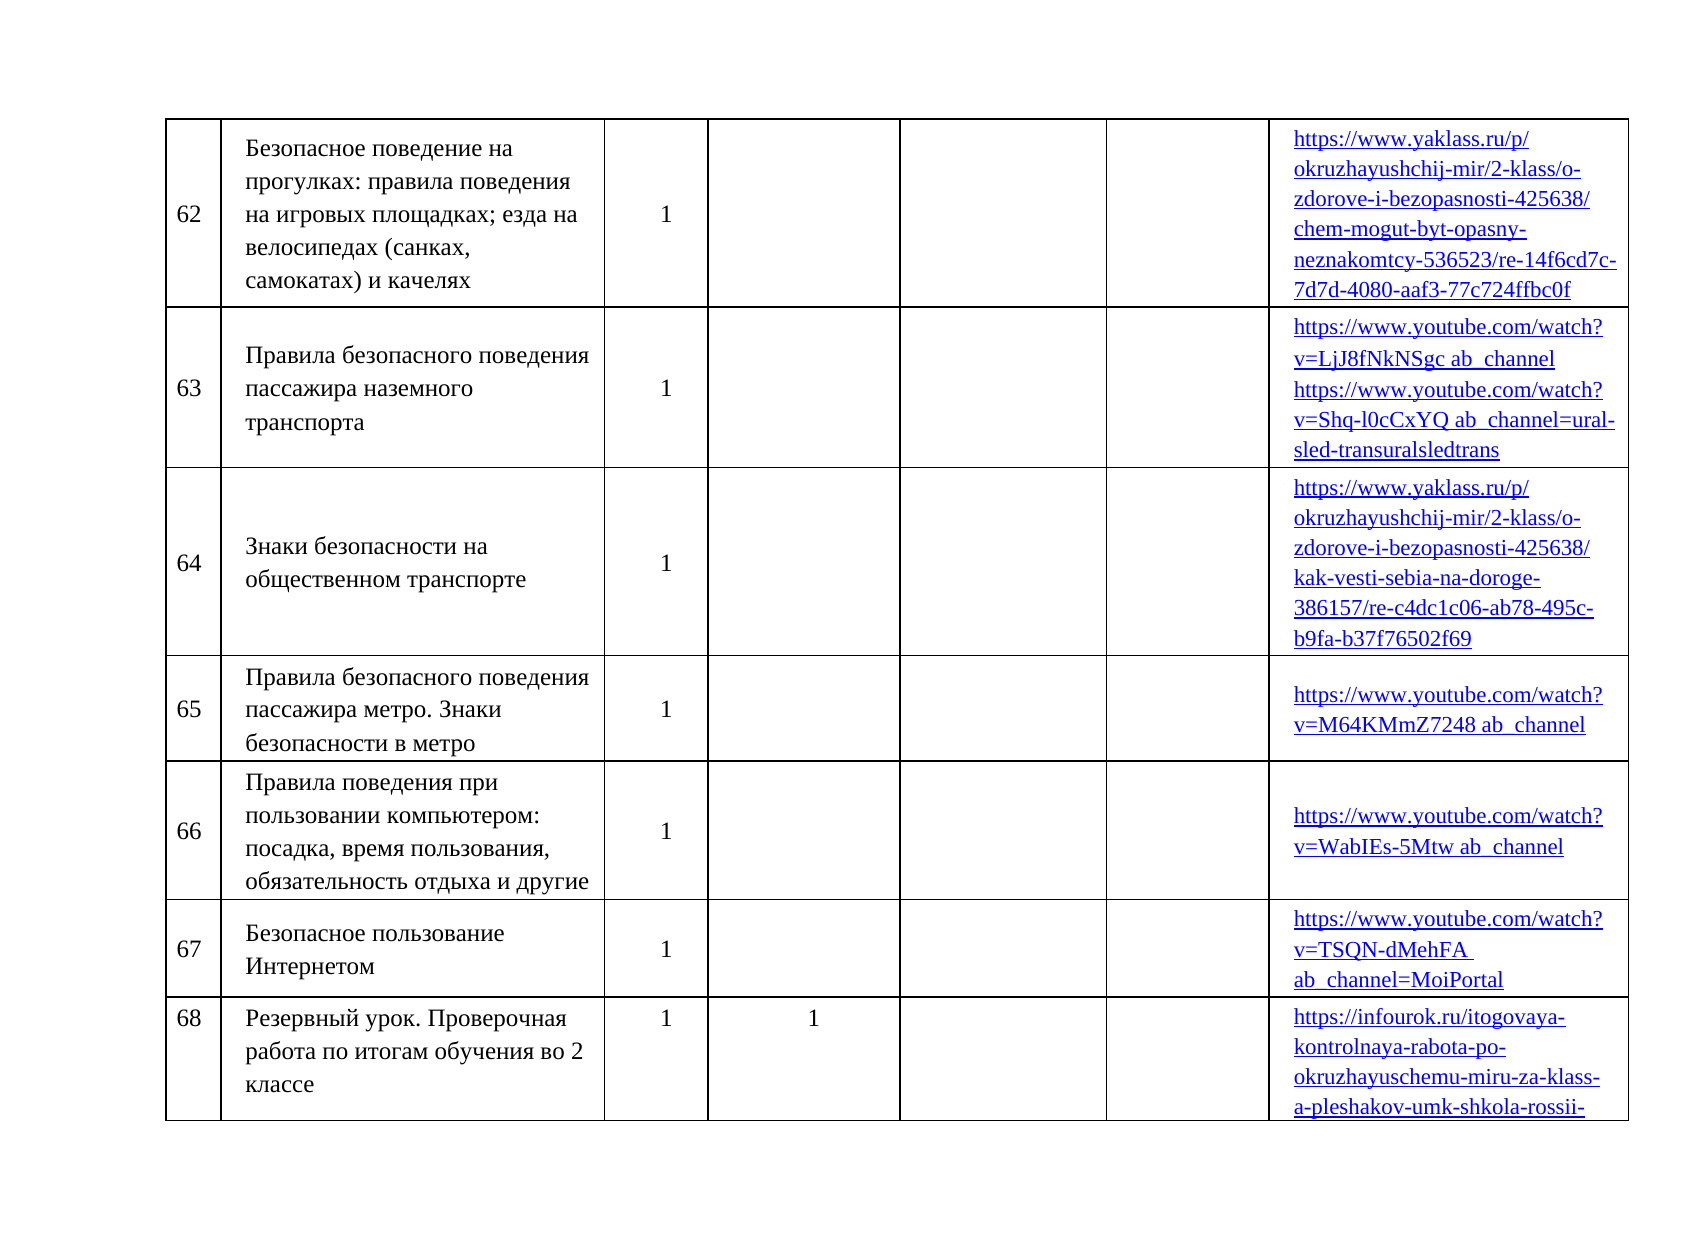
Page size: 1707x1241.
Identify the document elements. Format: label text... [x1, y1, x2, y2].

table_cell 1 [605, 308, 707, 467]
table_cell [1107, 656, 1268, 760]
table_cell 66 [167, 762, 220, 899]
table_cell [1107, 998, 1268, 1120]
table_cell Правила безопасного поведения пассажира метро. Знаки безопасности в метро [222, 656, 604, 760]
table_cell [901, 120, 1106, 306]
table_cell Правила безопасного поведения пассажира наземного транспорта [222, 308, 604, 467]
table_cell Безопасное пользование Интернетом [222, 900, 604, 996]
table_cell Знаки безопасности на общественном транспорте [222, 468, 604, 655]
table_cell https://www.youtube.com/watch?v=TSQN-dMehFA ab_channel=MoiPortal [1270, 900, 1628, 996]
table_cell https://www.yaklass.ru/p/okruzhayushchij-mir/2-klass/o-zdorove-i-bezopasnosti-425638/chem-mogut-byt-opasny-neznakomtcy-536523/re-14f6cd7c-7d7d-4080-aaf3-77c724ffbc0f [1270, 120, 1628, 306]
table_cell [1270, 998, 1628, 1120]
table_cell [1107, 468, 1268, 655]
table_cell https://www.youtube.com/watch?v=LjJ8fNkNSgc ab_channel https://www.youtube.com/watch?v=Shq-l0cCxYQ ab_channel=ural-sled-transuralsledtrans [1270, 308, 1628, 467]
table_cell 1 [605, 468, 707, 655]
table_cell [709, 120, 899, 306]
table_cell [1107, 308, 1268, 467]
table_cell 1 [605, 120, 707, 306]
table_cell [709, 308, 899, 467]
table_cell [709, 656, 899, 760]
table_cell [709, 762, 899, 899]
table_cell Безопасное поведение на прогулках: правила поведения на игровых площадках; езда на велосипедах (санках, самокатах) и качелях [222, 120, 604, 306]
table_cell 68 [167, 998, 220, 1120]
table_cell [901, 762, 1106, 899]
table_cell https://www.yaklass.ru/p/okruzhayushchij-mir/2-klass/o-zdorove-i-bezopasnosti-425638/kak-vesti-sebia-na-doroge-386157/re-c4dc1c06-ab78-495c-b9fa-b37f76502f69 [1270, 468, 1628, 655]
table_cell 1 [709, 998, 899, 1120]
table_cell 62 [167, 120, 220, 306]
table_cell [1107, 120, 1268, 306]
table_cell [901, 308, 1106, 467]
table_cell [709, 468, 899, 655]
table_cell 67 [167, 900, 220, 996]
table_cell 65 [167, 656, 220, 760]
table_cell 63 [167, 308, 220, 467]
table_cell Правила поведения при пользовании компьютером: посадка, время пользования, обязательность отдыха и другие [222, 762, 604, 899]
table_cell 1 [605, 762, 707, 899]
table_cell 1 [605, 900, 707, 996]
table_cell [709, 900, 899, 996]
table_cell https://www.youtube.com/watch?v=WabIEs-5Mtw ab_channel [1270, 762, 1628, 899]
table_cell [1107, 900, 1268, 996]
table_cell [901, 468, 1106, 655]
table_cell 1 [605, 656, 707, 760]
table_cell [1107, 762, 1268, 899]
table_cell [222, 998, 604, 1120]
table_cell https://www.youtube.com/watch?v=M64KMmZ7248 ab_channel [1270, 656, 1628, 760]
table_cell 64 [167, 468, 220, 655]
table_cell 1 [605, 998, 707, 1120]
table_cell [901, 998, 1106, 1120]
table_cell [901, 900, 1106, 996]
table_cell [901, 656, 1106, 760]
